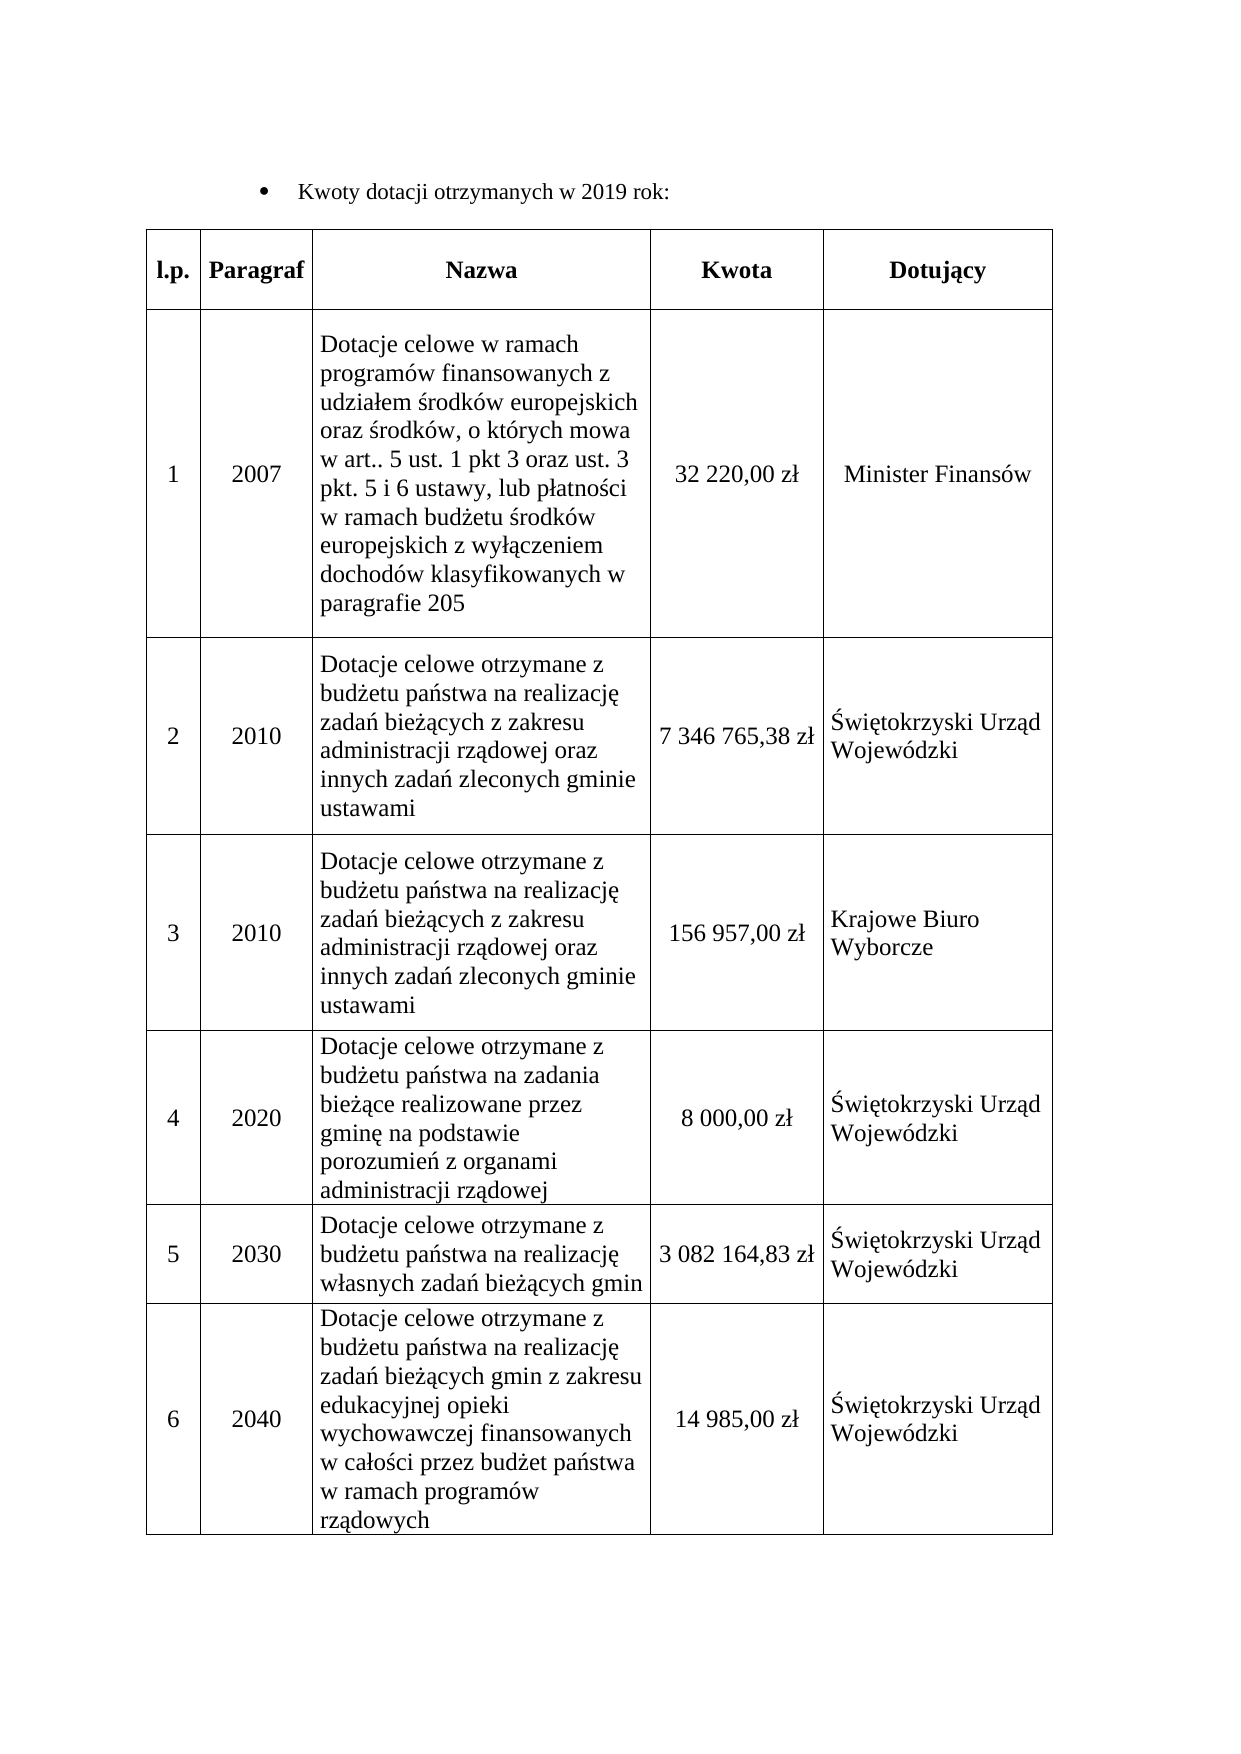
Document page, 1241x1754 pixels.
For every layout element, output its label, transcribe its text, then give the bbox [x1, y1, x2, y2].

table_cell 6 [147, 1304, 200, 1533]
table_cell Dotacje celowe otrzymane z budżetu państwa na realizację zadań bieżących z zakresu administracji rządowej oraz innych zadań zleconych gminie ustawami [313, 638, 650, 833]
table_cell Dotacje celowe w ramach programów finansowanych z udziałem środków europejskich oraz środków, o których mowa w art.. 5 ust. 1 pkt 3 oraz ust. 3 pkt. 5 i 6 ustawy, lub płatności w ramach budżetu środków europejskich z wyłączeniem dochodów klasyfikowanych w paragrafie 205 [313, 310, 650, 637]
table_cell 32 220,00 zł [651, 310, 823, 637]
table_header Kwota [651, 230, 823, 308]
table_cell Świętokrzyski Urząd Wojewódzki [824, 1205, 1052, 1302]
table_cell 4 [147, 1031, 200, 1204]
table_cell Dotacje celowe otrzymane z budżetu państwa na realizację zadań bieżących z zakresu administracji rządowej oraz innych zadań zleconych gminie ustawami [313, 835, 650, 1030]
table_cell 2040 [201, 1304, 312, 1533]
table_cell Świętokrzyski Urząd Wojewódzki [824, 1304, 1052, 1533]
table_header Dotujący [824, 230, 1052, 308]
table_cell 1 [147, 310, 200, 637]
table_cell Dotacje celowe otrzymane z budżetu państwa na zadania bieżące realizowane przez gminę na podstawie porozumień z organami administracji rządowej [313, 1031, 650, 1204]
table_cell 8 000,00 zł [651, 1031, 823, 1204]
table_cell 3 082 164,83 zł [651, 1205, 823, 1302]
table_cell 156 957,00 zł [651, 835, 823, 1030]
table_header Nazwa [313, 230, 650, 308]
table_cell 5 [147, 1205, 200, 1302]
table_cell Dotacje celowe otrzymane z budżetu państwa na realizację zadań bieżących gmin z zakresu edukacyjnej opieki wychowawczej finansowanych w całości przez budżet państwa w ramach programów rządowych [313, 1304, 650, 1533]
table_cell 2007 [201, 310, 312, 637]
table_cell Świętokrzyski Urząd Wojewódzki [824, 638, 1052, 833]
table_cell 2 [147, 638, 200, 833]
table_cell Minister Finansów [824, 310, 1052, 637]
table_cell 3 [147, 835, 200, 1030]
table_cell 2010 [201, 835, 312, 1030]
table_cell 2020 [201, 1031, 312, 1204]
table_header l.p. [147, 230, 200, 308]
table_cell 2010 [201, 638, 312, 833]
table_cell Świętokrzyski Urząd Wojewódzki [824, 1031, 1052, 1204]
table_cell Dotacje celowe otrzymane z budżetu państwa na realizację własnych zadań bieżących gmin [313, 1205, 650, 1302]
table_cell 7 346 765,38 zł [651, 638, 823, 833]
table_cell Krajowe Biuro Wyborcze [824, 835, 1052, 1030]
list Kwoty dotacji otrzymanych w 2019 rok: [260, 178, 1093, 204]
table_cell 14 985,00 zł [651, 1304, 823, 1533]
table_cell 2030 [201, 1205, 312, 1302]
table_header Paragraf [201, 230, 312, 308]
